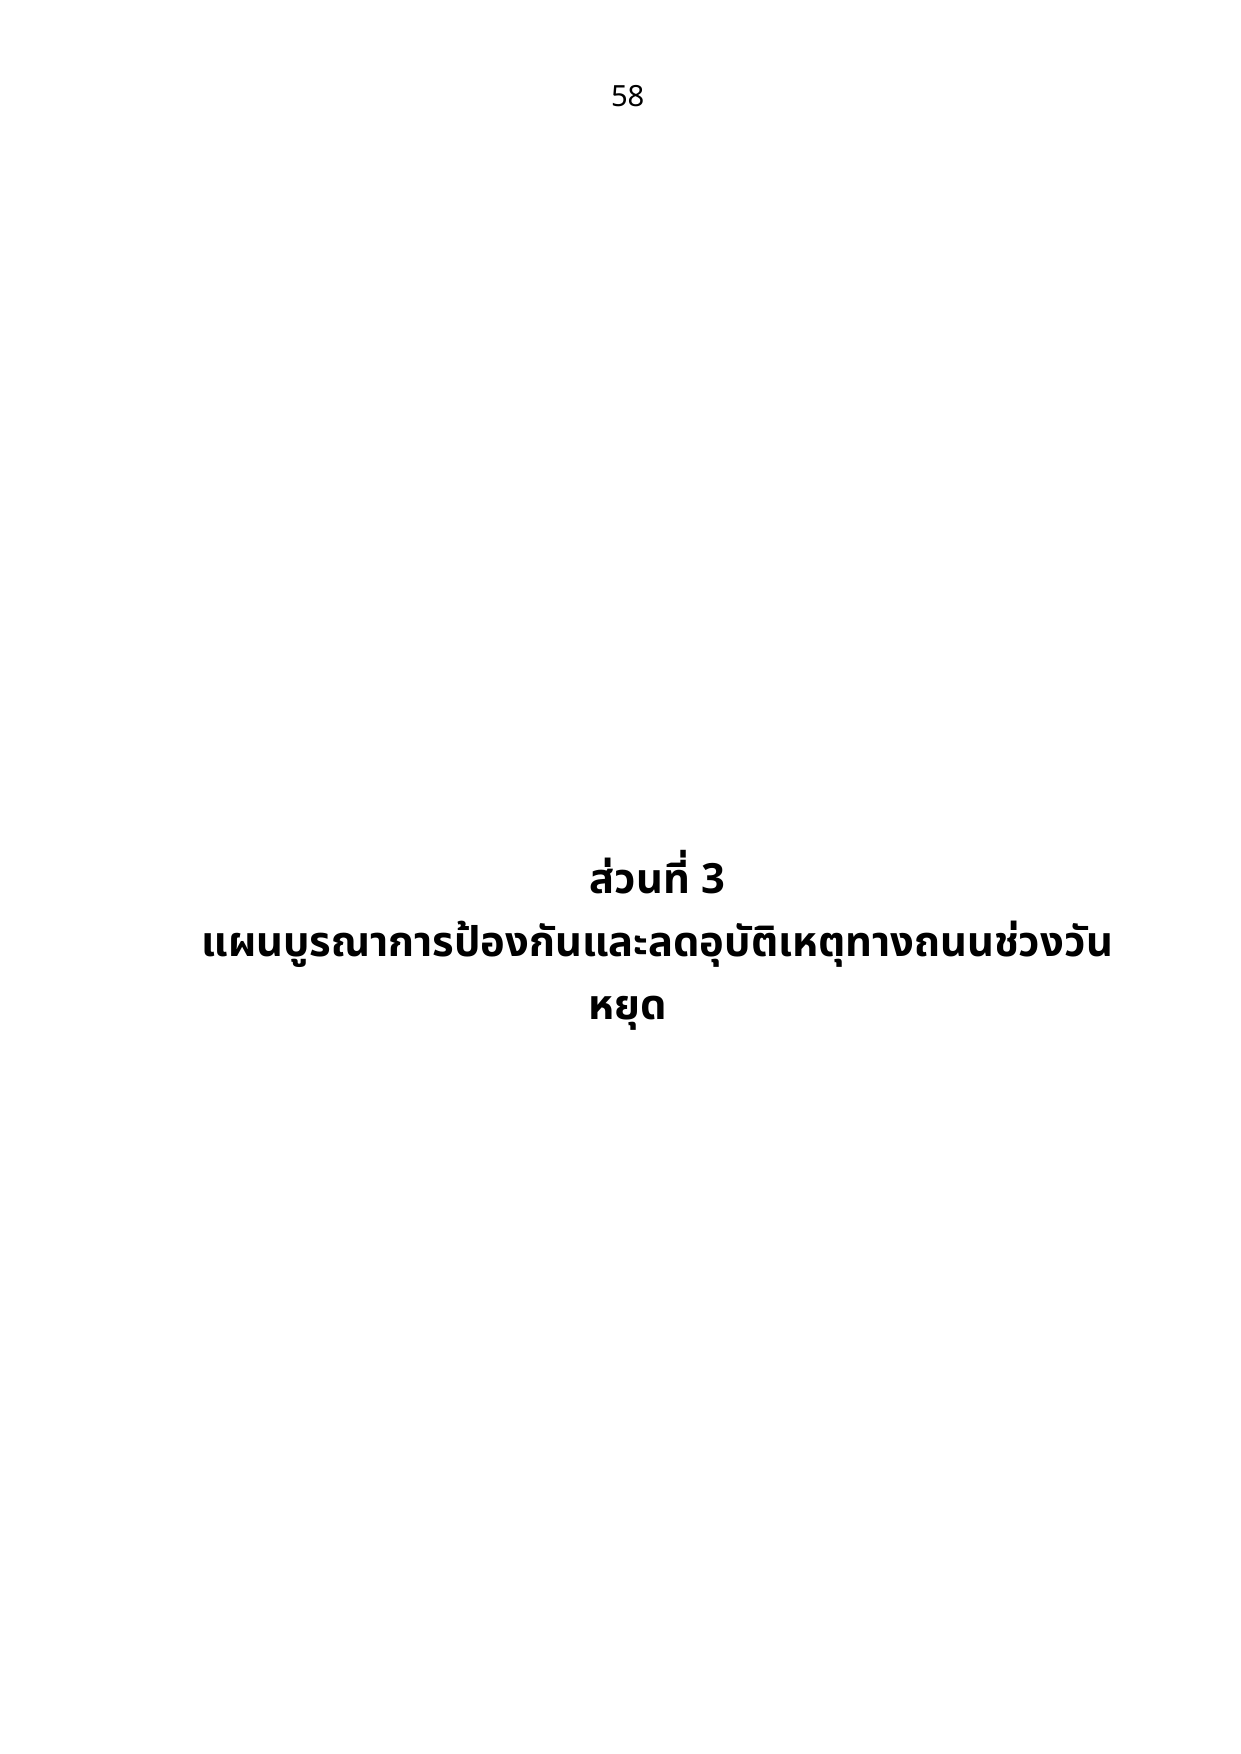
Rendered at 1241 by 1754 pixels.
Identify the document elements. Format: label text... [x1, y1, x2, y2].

text แผนบูรณาการป้องกันและลดอุบัติเหตุทางถนนช่วงวันหยุด [133, 913, 1122, 1038]
text ส่วนที่ 3 [133, 849, 1122, 913]
